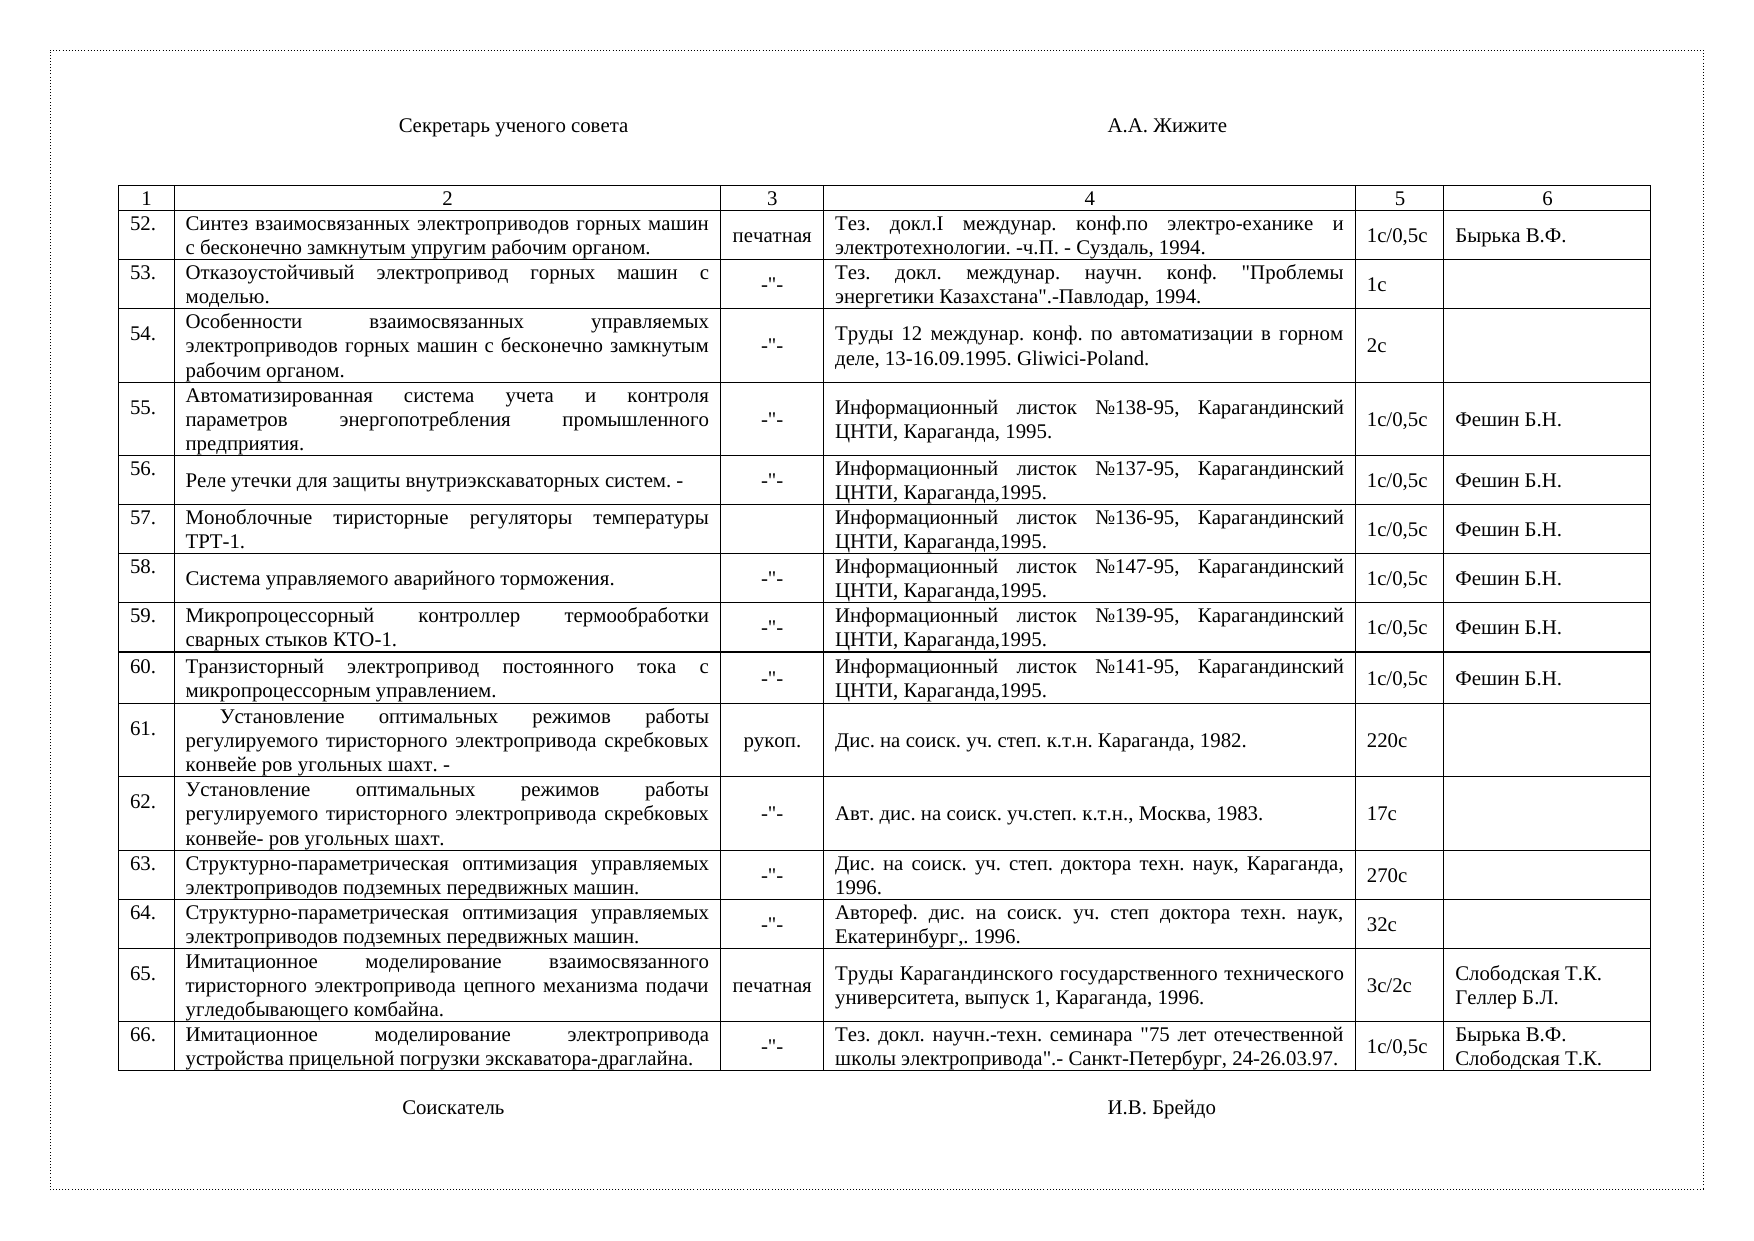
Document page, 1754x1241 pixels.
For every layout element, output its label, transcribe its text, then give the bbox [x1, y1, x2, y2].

table_cell 1с/0,5с [1356, 603, 1443, 651]
table_cell [1444, 704, 1650, 776]
table_cell 270с [1356, 851, 1443, 899]
table_cell Микропроцессорный контроллер термообработки сварных стыков КТО-1. [175, 603, 720, 651]
table_cell Имитационное моделирование электропривода устройства прицельной погрузки экскаватора-драглайна. [175, 1022, 720, 1070]
table_cell -"- [721, 1022, 823, 1070]
table_cell Информационный листок №141-95, Карагандинский ЦНТИ, Караганда,1995. [824, 653, 1355, 703]
table_cell -"- [721, 777, 823, 849]
table_cell Фешин Б.Н. [1444, 383, 1650, 455]
table_cell Транзисторный электропривод постоянного тока с микропроцессорным управлением. [175, 653, 720, 703]
table_cell [119, 949, 174, 1021]
text Соискатель И.В. Брейдо [118, 1095, 1636, 1119]
table_cell Установление оптимальных режимов работы регулируемого тиристорного электропривода скребковых конвейе- ров угольных шахт. [175, 777, 720, 849]
table_cell Тез. докл.I междунар. конф.по электро-еханике и электротехнологии. -ч.П. - Суздаль, 1994. [824, 211, 1355, 259]
table_cell 1с/0,5с [1356, 456, 1443, 504]
table_cell Структурно-параметрическая оптимизация управляемых электроприводов подземных передвижных машин. [175, 851, 720, 899]
table_cell [119, 603, 174, 651]
table_cell 2с [1356, 309, 1443, 382]
table_cell [119, 260, 174, 308]
table_header 5 [1356, 186, 1443, 210]
table_cell Структурно-параметрическая оптимизация управляемых электроприводов подземных передвижных машин. [175, 900, 720, 948]
table_cell Дис. на соиск. уч. степ. доктора техн. наук, Караганда, 1996. [824, 851, 1355, 899]
table_header 2 [175, 186, 720, 210]
table_cell -"- [721, 309, 823, 382]
table_cell -"- [721, 456, 823, 504]
table_cell Бырька В.Ф. Слободская Т.К. [1444, 1022, 1650, 1070]
table_cell 1с/0,5с [1356, 505, 1443, 553]
table_cell Фешин Б.Н. [1444, 603, 1650, 651]
table_cell Система управляемого аварийного торможения. [175, 554, 720, 602]
table_cell печатная [721, 949, 823, 1021]
table_cell [119, 777, 174, 849]
table_cell 1с/0,5с [1356, 211, 1443, 259]
table_cell Дис. на соиск. уч. степ. к.т.н. Караганда, 1982. [824, 704, 1355, 776]
table_cell Тез. докл. междунар. научн. конф. "Проблемы энергетики Казахстана".-Павлодар, 1994. [824, 260, 1355, 308]
table_cell -"- [721, 603, 823, 651]
table_cell Бырька В.Ф. [1444, 211, 1650, 259]
table_cell Отказоустойчивый электропривод горных машин с моделью. [175, 260, 720, 308]
table_cell [1444, 260, 1650, 308]
table_cell [721, 505, 823, 553]
table_cell [119, 704, 174, 776]
table_cell Труды Карагандинского государственного технического университета, выпуск 1, Караганда, 1996. [824, 949, 1355, 1021]
table_cell 1с/0,5с [1356, 383, 1443, 455]
table_header 3 [721, 186, 823, 210]
table_cell Автореф. дис. на соиск. уч. степ доктора техн. наук, Екатеринбург,. 1996. [824, 900, 1355, 948]
table_cell 17с [1356, 777, 1443, 849]
table_cell Имитационное моделирование взаимосвязанного тиристорного электропривода цепного механизма подачи угледобывающего комбайна. [175, 949, 720, 1021]
table_cell -"- [721, 383, 823, 455]
table_cell Фешин Б.Н. [1444, 554, 1650, 602]
table_cell [119, 211, 174, 259]
table_cell Информационный листок №138-95, Карагандинский ЦНТИ, Караганда, 1995. [824, 383, 1355, 455]
table_cell [1444, 309, 1650, 382]
table_header 1 [119, 186, 174, 210]
table_header 6 [1444, 186, 1650, 210]
table_cell [119, 554, 174, 602]
table_cell Труды 12 междунар. конф. по автоматизации в горном деле, 13-16.09.1995. Gliwici-Poland. [824, 309, 1355, 382]
table_cell 32с [1356, 900, 1443, 948]
table_cell Реле утечки для защиты внутриэкскаваторных систем. - [175, 456, 720, 504]
table_cell Информационный листок №137-95, Карагандинский ЦНТИ, Караганда,1995. [824, 456, 1355, 504]
table_cell Тез. докл. научн.-техн. семинара "75 лет отечественной школы электропривода".- Санкт-Петербург, 24-26.03.97. [824, 1022, 1355, 1070]
table_cell Автоматизированная система учета и контроля параметров энергопотребления промышленного предприятия. [175, 383, 720, 455]
table_cell Слободская Т.К. Геллер Б.Л. [1444, 949, 1650, 1021]
table_cell Информационный листок №139-95, Карагандинский ЦНТИ, Караганда,1995. [824, 603, 1355, 651]
table_cell Фешин Б.Н. [1444, 456, 1650, 504]
table_cell 1с/0,5с [1356, 1022, 1443, 1070]
table_cell [119, 309, 174, 382]
table_cell рукоп. [721, 704, 823, 776]
table_cell 1с [1356, 260, 1443, 308]
text Секретарь ученого совета А.А. Жижите [118, 113, 1636, 137]
table_cell Установление оптимальных режимов работы регулируемого тиристорного электропривода скребковых конвейе ров угольных шахт. - [175, 704, 720, 776]
table_cell -"- [721, 851, 823, 899]
table_cell [1444, 851, 1650, 899]
table_cell [1444, 900, 1650, 948]
table_cell [119, 653, 174, 703]
table_cell -"- [721, 554, 823, 602]
table_cell Информационный листок №147-95, Карагандинский ЦНТИ, Караганда,1995. [824, 554, 1355, 602]
table_cell [1444, 777, 1650, 849]
table_cell Авт. дис. на соиск. уч.степ. к.т.н., Москва, 1983. [824, 777, 1355, 849]
table_cell 1с/0,5с [1356, 554, 1443, 602]
table_cell 3с/2с [1356, 949, 1443, 1021]
table_cell Синтез взаимосвязанных электроприводов горных машин с бесконечно замкнутым упругим рабочим органом. [175, 211, 720, 259]
table_cell [119, 456, 174, 504]
table_cell -"- [721, 653, 823, 703]
table_header 4 [824, 186, 1355, 210]
table_cell Фешин Б.Н. [1444, 653, 1650, 703]
table_cell -"- [721, 900, 823, 948]
table_cell [119, 383, 174, 455]
table_cell [119, 505, 174, 553]
table_cell [119, 851, 174, 899]
table_cell Особенности взаимосвязанных управляемых электроприводов горных машин с бесконечно замкнутым рабочим органом. [175, 309, 720, 382]
table_cell [119, 1022, 174, 1070]
table_cell 220с [1356, 704, 1443, 776]
table_cell -"- [721, 260, 823, 308]
table_cell 1с/0,5с [1356, 653, 1443, 703]
table_cell Моноблочные тиристорные регуляторы температуры ТРТ-1. [175, 505, 720, 553]
table_cell Фешин Б.Н. [1444, 505, 1650, 553]
table_cell печатная [721, 211, 823, 259]
table_cell Информационный листок №136-95, Карагандинский ЦНТИ, Караганда,1995. [824, 505, 1355, 553]
table_cell [119, 900, 174, 948]
